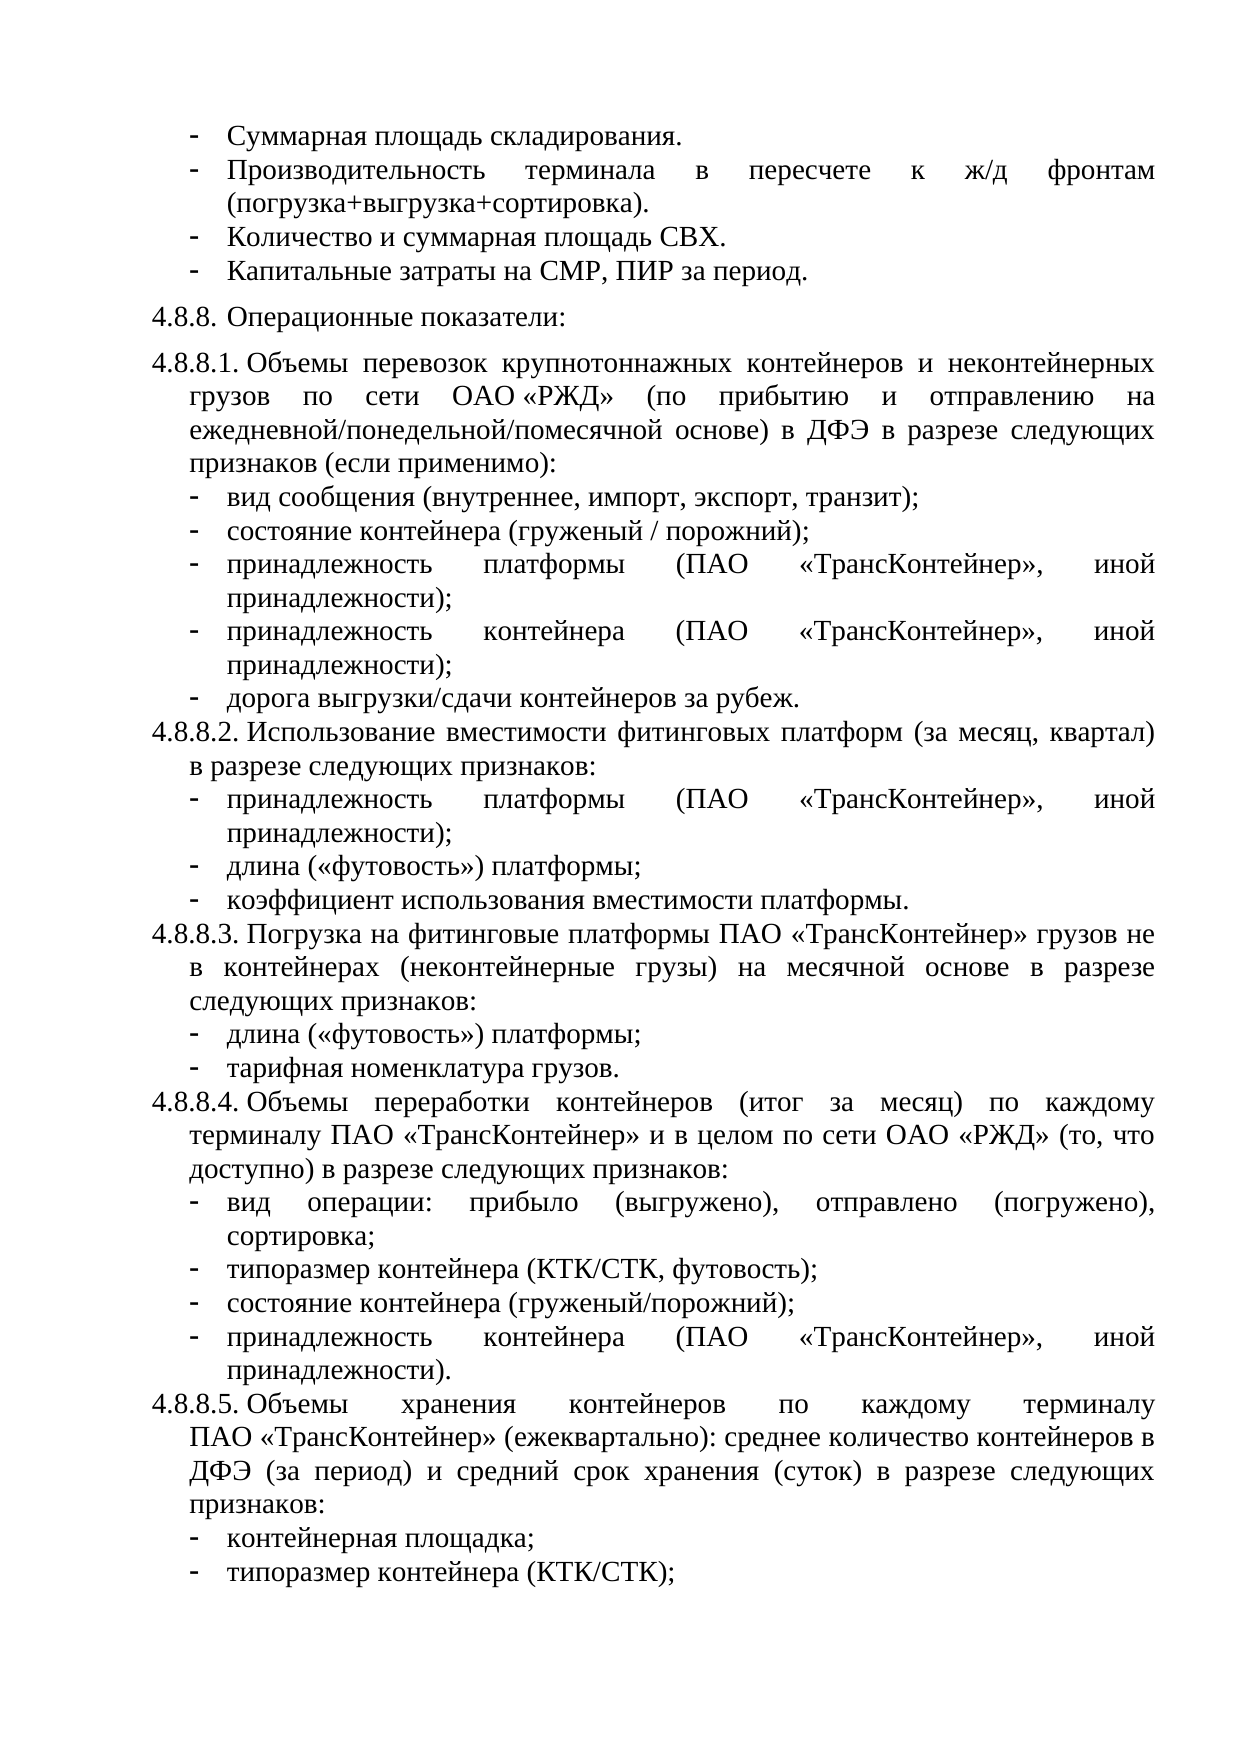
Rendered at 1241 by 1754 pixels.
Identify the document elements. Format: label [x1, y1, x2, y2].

table_cell [148, 118, 1160, 1608]
